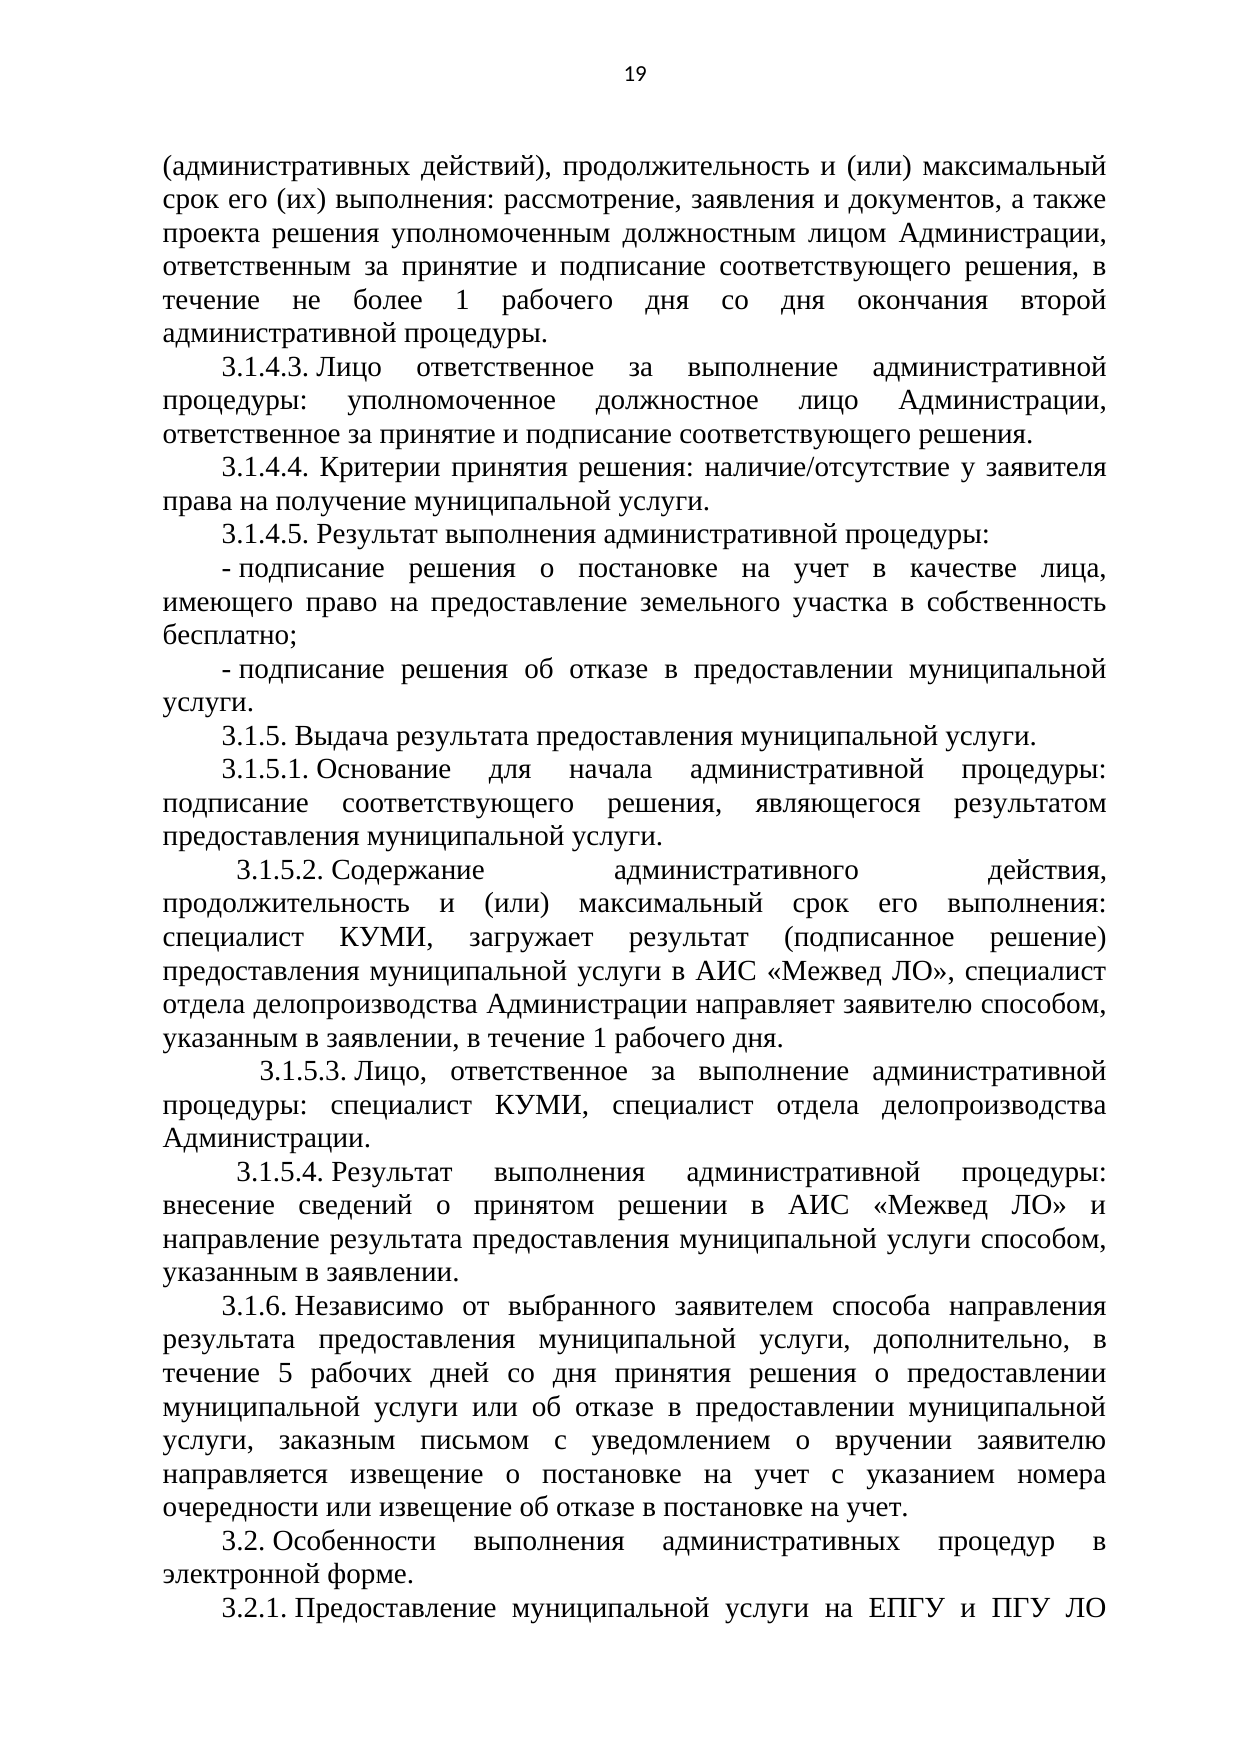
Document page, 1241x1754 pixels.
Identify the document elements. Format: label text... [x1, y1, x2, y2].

text 3.1.5.3. Лицо, ответственное за выполнение административной процедуры: специалист КУМИ, специалист отдела делопроизводства Администрации. [162, 1053, 1107, 1154]
text - подписание решения об отказе в предоставлении муниципальной услуги. [162, 651, 1107, 718]
text 3.1.4.4. Критерии принятия решения: наличие/отсутствие у заявителя права на получение муниципальной услуги. [162, 449, 1107, 517]
text - подписание решения о постановке на учет в качестве лица, имеющего право на предоставление земельного участка в собственность бесплатно; [162, 550, 1107, 651]
text 3.1.5.1. Основание для начала административной процедуры: подписание соответствующего решения, являющегося результатом предоставления муниципальной услуги. [162, 751, 1107, 852]
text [162, 148, 1107, 349]
text 3.2. Особенности выполнения административных процедур в электронной форме. [162, 1523, 1107, 1590]
text 3.1.4.5. Результат выполнения административной процедуры: [162, 517, 1107, 550]
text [162, 1590, 1107, 1623]
text 3.1.4.3. Лицо ответственное за выполнение административной процедуры: уполномоченное должностное лицо Администрации, ответственное за принятие и подписание соответствующего решения. [162, 349, 1107, 449]
text 3.1.5. Выдача результата предоставления муниципальной услуги. [162, 718, 1107, 751]
text 3.1.6. Независимо от выбранного заявителем способа направления результата предоставления муниципальной услуги, дополнительно, в течение 5 рабочих дней со дня принятия решения о предоставлении муниципальной услуги или об отказе в предоставлении муниципальной услуги, заказным письмом с уведомлением о вручении заявителю направляется извещение о постановке на учет с указанием номера очередности или извещение об отказе в постановке на учет. [162, 1288, 1107, 1523]
text 3.1.5.2. Содержание административного действия, продолжительность и (или) максимальный срок его выполнения: специалист КУМИ, загружает результат (подписанное решение) предоставления муниципальной услуги в АИС «Межвед ЛО», специалист отдела делопроизводства Администрации направляет заявителю способом, указанным в заявлении, в течение 1 рабочего дня. [162, 852, 1107, 1053]
text 3.1.5.4. Результат выполнения административной процедуры: внесение сведений о принятом решении в АИС «Межвед ЛО» и направление результата предоставления муниципальной услуги способом, указанным в заявлении. [162, 1154, 1107, 1288]
